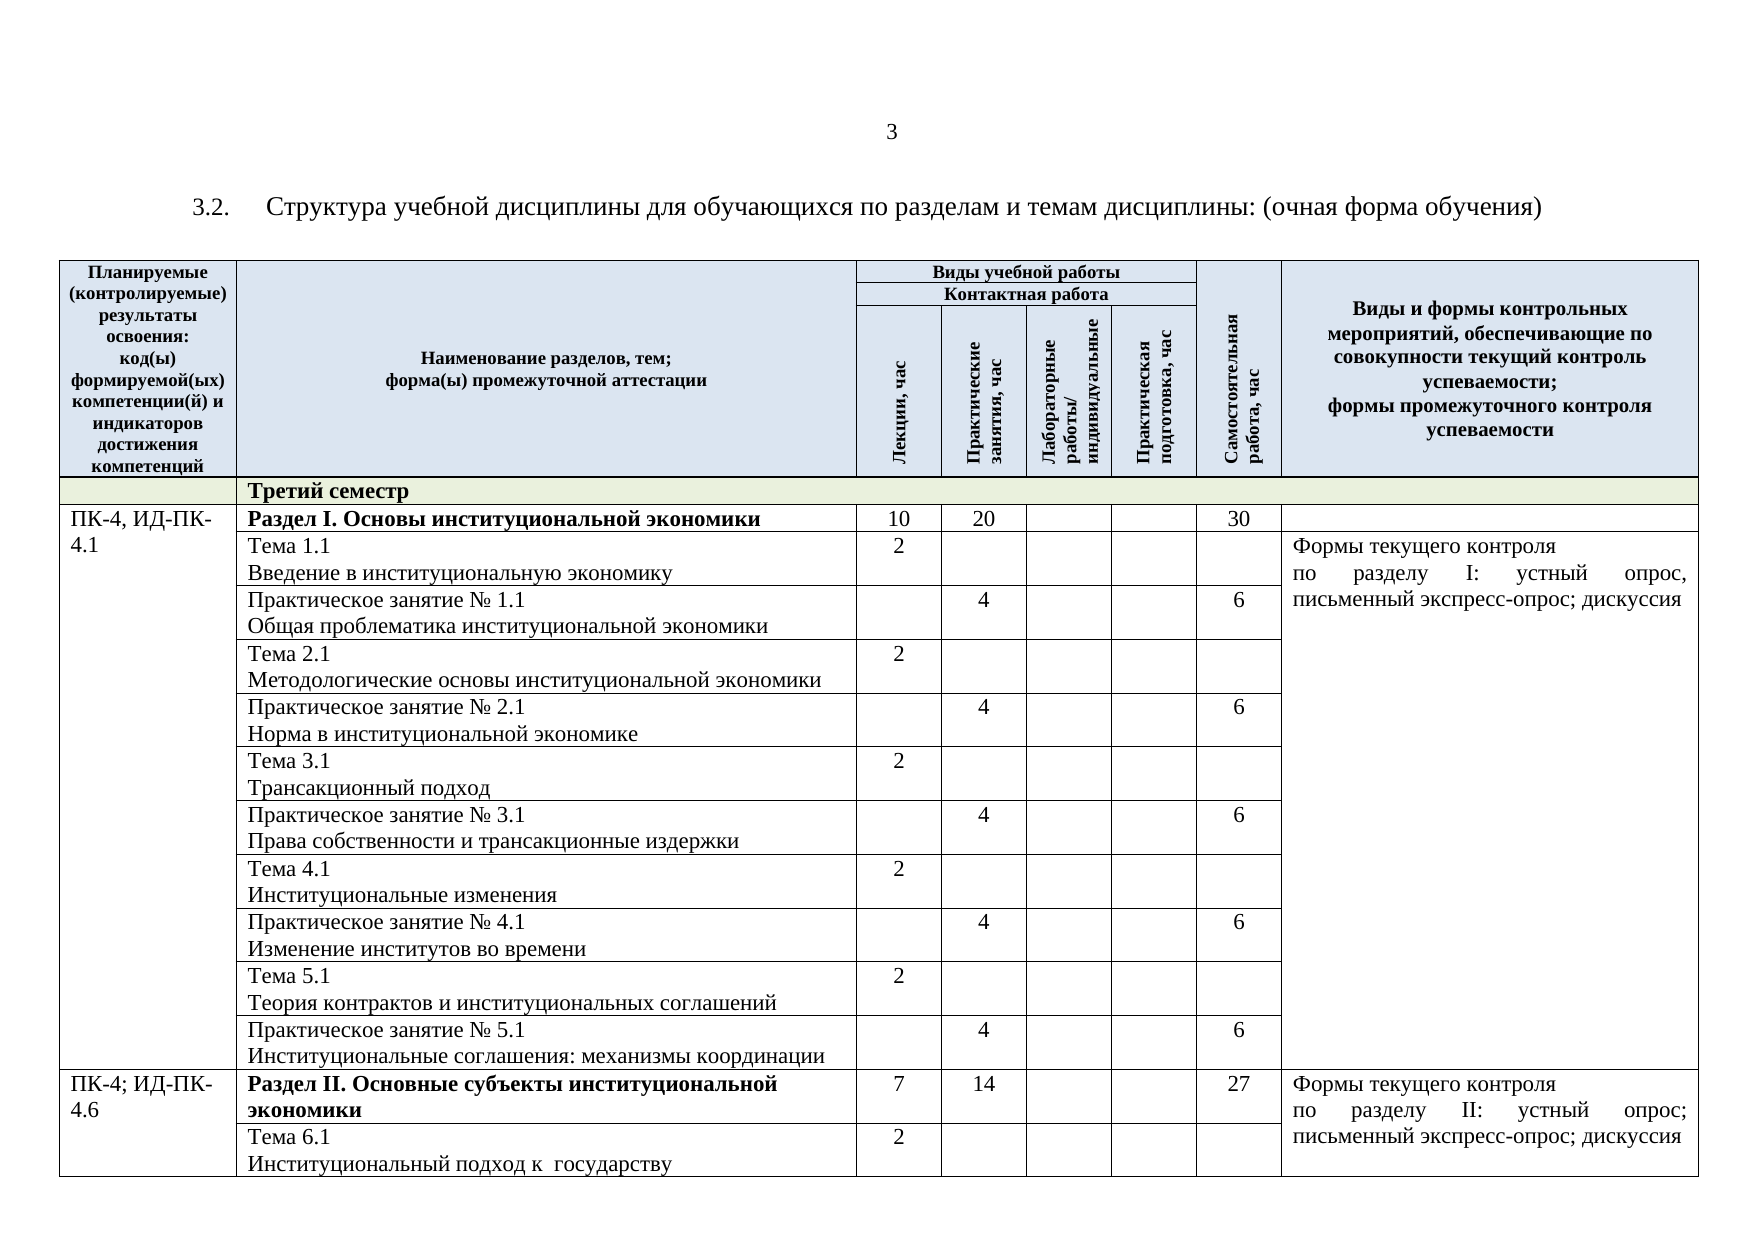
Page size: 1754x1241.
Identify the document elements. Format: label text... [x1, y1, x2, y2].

table_cell Практическое занятие № 1.1 Общая проблематика институциональной экономики [237, 586, 856, 639]
table_cell Раздел II. Основные субъекты институциональной экономики [237, 1070, 856, 1122]
table_cell [1112, 909, 1196, 961]
table_cell [1112, 505, 1196, 531]
table_cell Формы текущего контроля по разделу I: устный опрос, письменный экспресс-опрос; дискуссия [1282, 532, 1698, 1069]
table_cell 2 [857, 962, 941, 1015]
table_cell 4 [942, 586, 1026, 639]
table_cell Практическое занятие № 3.1 Права собственности и трансакционные издержки [237, 801, 856, 854]
table_cell [1027, 801, 1111, 854]
table_cell 7 [857, 1070, 941, 1122]
table_cell 6 [1197, 694, 1281, 746]
table_cell 6 [1197, 586, 1281, 639]
table_cell [1197, 962, 1281, 1015]
table_cell [60, 478, 236, 504]
table_cell 4 [942, 1016, 1026, 1069]
table_cell [1112, 747, 1196, 800]
table_cell [857, 909, 941, 961]
table_cell 6 [1197, 909, 1281, 961]
table_cell 4 [942, 909, 1026, 961]
table_cell 2 [857, 855, 941, 907]
table_cell ПК-4; ИД-ПК-4.6 [60, 1070, 236, 1176]
table_cell [1112, 855, 1196, 907]
table_cell [1112, 694, 1196, 746]
table_cell [1027, 747, 1111, 800]
table_cell 27 [1197, 1070, 1281, 1122]
table_header Виды учебной работы [857, 261, 1196, 282]
table_cell [1197, 532, 1281, 585]
table_cell Тема 1.1 Введение в институциональную экономику [237, 532, 856, 585]
table_cell [1027, 855, 1111, 907]
table_cell Третий семестр [237, 478, 1698, 504]
table_cell Практические занятия, час [942, 306, 1026, 476]
table_cell [1027, 909, 1111, 961]
table_cell [1112, 1070, 1196, 1122]
table_cell [1197, 1124, 1281, 1176]
table_cell Тема 4.1 Институциональные изменения [237, 855, 856, 907]
table_header Виды и формы контрольных мероприятий, обеспечивающие по совокупности текущий контроль успеваемости; формы промежуточного контроля успеваемости [1282, 261, 1698, 476]
table_cell [1027, 640, 1111, 692]
table_cell [1027, 1016, 1111, 1069]
table_cell [1197, 640, 1281, 692]
table_cell Практическое занятие № 2.1 Норма в институциональной экономике [237, 694, 856, 746]
table_cell Раздел I. Основы институциональной экономики [237, 505, 856, 531]
table_cell [857, 801, 941, 854]
table_cell [1112, 586, 1196, 639]
table_cell [857, 1016, 941, 1069]
table_cell [857, 586, 941, 639]
table_cell [942, 962, 1026, 1015]
table_cell [942, 747, 1026, 800]
table_cell 2 [857, 747, 941, 800]
table_cell 6 [1197, 801, 1281, 854]
table_cell Практическое занятие № 5.1 Институциональные соглашения: механизмы координации [237, 1016, 856, 1069]
table_cell Практическая подготовка, час [1112, 306, 1196, 476]
table_cell 10 [857, 505, 941, 531]
table_cell [1112, 1016, 1196, 1069]
table_cell [1027, 694, 1111, 746]
table_cell [1282, 505, 1698, 531]
table_cell 2 [857, 532, 941, 585]
table_cell [1027, 532, 1111, 585]
table_cell Лабораторные работы/ индивидуальные занятия, час [1027, 306, 1111, 476]
table_cell Тема 5.1 Теория контрактов и институциональных соглашений [237, 962, 856, 1015]
subtitle Структура учебной дисциплины для обучающихся по разделам и темам дисциплины: (очная форма обучения) [192, 190, 1665, 221]
table_cell [942, 855, 1026, 907]
table_cell [1112, 962, 1196, 1015]
table_cell 2 [857, 1124, 941, 1176]
table_cell 6 [1197, 1016, 1281, 1069]
table_cell Тема 6.1 Институциональный подход к государству [237, 1124, 856, 1176]
table_cell [1112, 1124, 1196, 1176]
table_cell 30 [1197, 505, 1281, 531]
table_cell 4 [942, 801, 1026, 854]
table_cell 2 [857, 640, 941, 692]
table_cell Лекции, час [857, 306, 941, 476]
table_cell 4 [942, 694, 1026, 746]
table_cell [1027, 1070, 1111, 1122]
table_cell [1112, 640, 1196, 692]
table_cell Тема 2.1 Методологические основы институциональной экономики [237, 640, 856, 692]
table_cell Тема 3.1 Трансакционный подход [237, 747, 856, 800]
table_cell [1027, 586, 1111, 639]
table_cell [1112, 801, 1196, 854]
table_header Наименование разделов, тем; форма(ы) промежуточной аттестации [237, 261, 856, 476]
table_cell [857, 694, 941, 746]
table_header Планируемые (контролируемые) результаты освоения: код(ы) формируемой(ых) компетенции(й) и индикаторов достижения компетенций [60, 261, 236, 476]
table_cell Практическое занятие № 4.1 Изменение институтов во времени [237, 909, 856, 961]
table_cell Формы текущего контроля по разделу II: устный опрос; письменный экспресс-опрос; дискуссия [1282, 1070, 1698, 1176]
table_cell [942, 640, 1026, 692]
table_cell [1027, 505, 1111, 531]
table_header Самостоятельная работа, час [1197, 261, 1281, 476]
table_cell [1027, 1124, 1111, 1176]
table_cell [1197, 747, 1281, 800]
table_cell [942, 1124, 1026, 1176]
table_cell [1112, 532, 1196, 585]
table_cell [942, 532, 1026, 585]
table_cell ПК-4, ИД-ПК-4.1 [60, 505, 236, 1069]
table_cell [1197, 855, 1281, 907]
table_cell [1027, 962, 1111, 1015]
table_cell 14 [942, 1070, 1026, 1122]
table_cell 20 [942, 505, 1026, 531]
table_cell Контактная работа [857, 283, 1196, 305]
